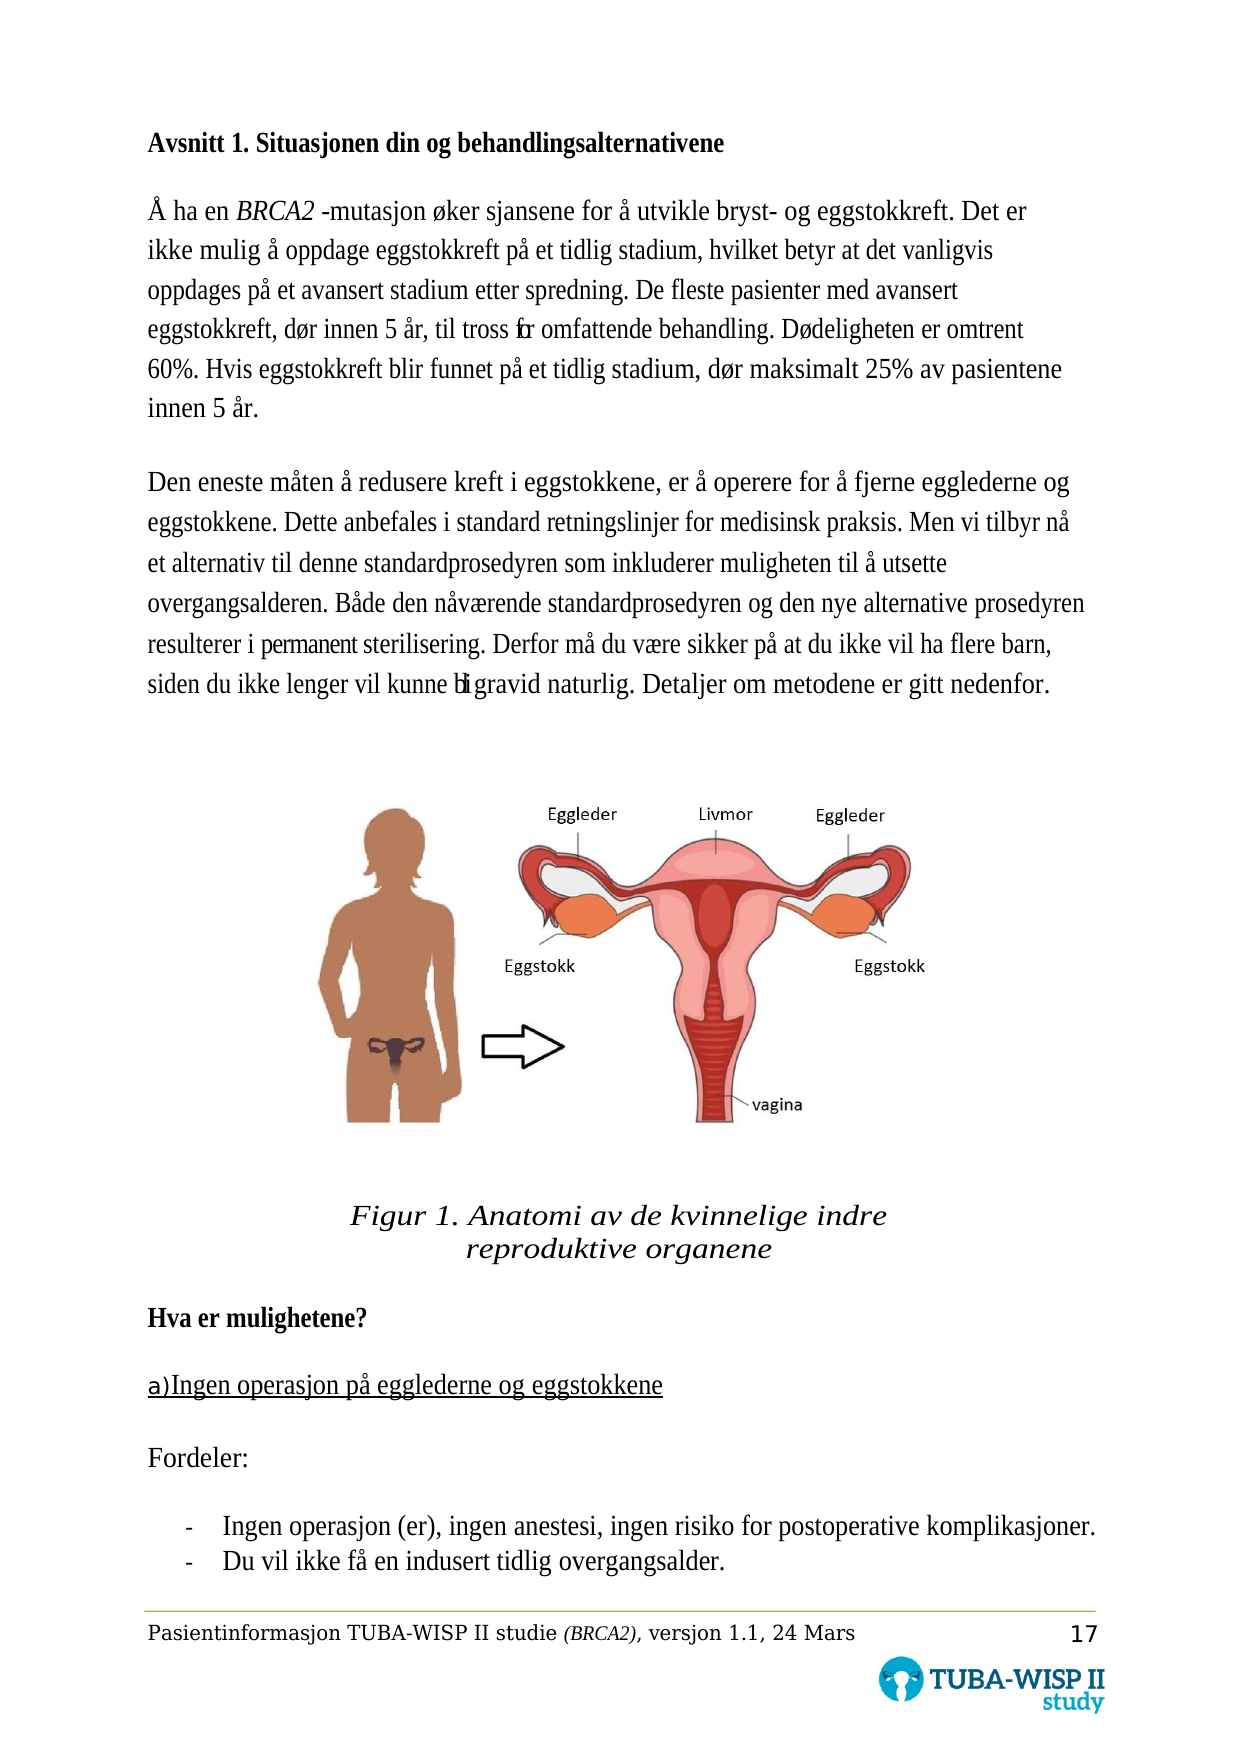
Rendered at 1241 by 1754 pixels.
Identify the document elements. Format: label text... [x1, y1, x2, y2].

picture [878, 1656, 1105, 1714]
list Ingen operasjon på egglederne og eggstokkene [147, 1367, 1217, 1400]
text Figur 1. Anatomi av de kvinnelige indre reproduktive organene [283, 1198, 957, 1265]
text Avsnitt 1. Situasjonen din og behandlingsalternativene [147, 125, 1217, 159]
list Du vil ikke få en indusert tidlig overgangsalder. [185, 1543, 1217, 1577]
text Å ha en BRCA2 -mutasjon øker sjansene for å utvikle bryst- og eggstokkreft. Det er ikke mulig å oppdage eggstokkreft på et tidlig stadium, hvilket betyr at det vanligvis oppdages på et avansert stadium etter spredning. De fleste pasienter med avansert eggstokkreft, dør innen 5 år, til tross for omfattende behandling. Dødeligheten er omtrent 60%. Hvis eggstokkreft blir funnet på et tidlig stadium, dør maksimalt 25% av pasientene innen 5 år. [147, 193, 1068, 424]
picture [1094, 1672, 1098, 1686]
picture [1098, 1700, 1105, 1714]
picture [309, 805, 927, 1130]
text Hva er mulighetene? [147, 1300, 1217, 1333]
list Ingen operasjon (er), ingen anestesi, ingen risiko for postoperative komplikasjoner. [185, 1508, 1217, 1542]
text Fordeler: [147, 1440, 1217, 1474]
text Den eneste måten å redusere kreft i eggstokkene, er å operere for å fjerne egglederne og eggstokkene. Dette anbefales i standard retningslinjer for medisinsk praksis. Men vi tilbyr nå et alternativ til denne standardprosedyren som inkluderer muligheten til å utsette overgangsalderen. Både den nåværende standardprosedyren og den nye alternative prosedyren resulterer i permanent sterilisering. Derfor må du være sikker på at du ikke vil ha flere barn, siden du ikke lenger vil kunne bli gravid naturlig. Detaljer om metodene er gitt nedenfor. [147, 464, 1092, 700]
